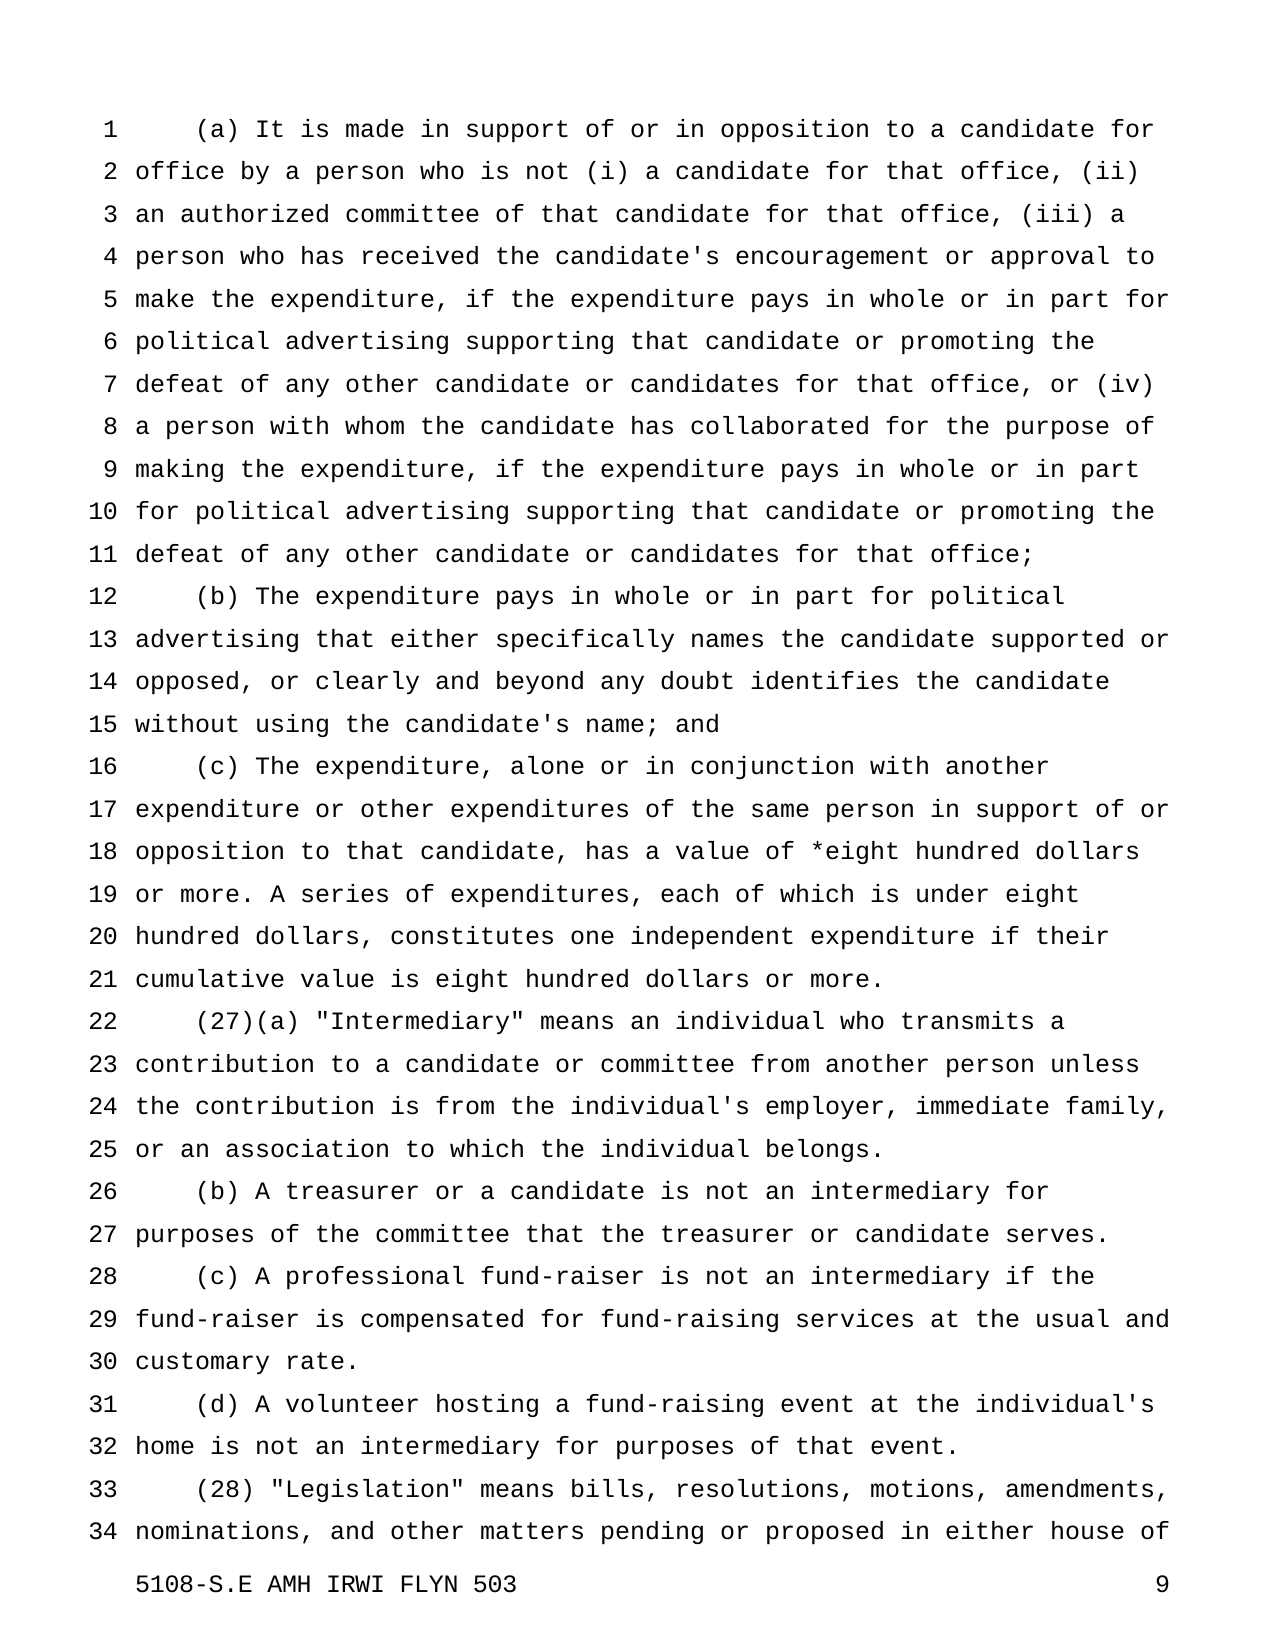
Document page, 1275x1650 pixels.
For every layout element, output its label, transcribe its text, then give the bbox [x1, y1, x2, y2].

text (b) The expenditure pays in whole or in part for political advertising that either specifically names the candidate supported or opposed, or clearly and beyond any doubt identifies the candidate without using the candidate's name; and [135, 571, 1170, 741]
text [135, 1463, 1170, 1548]
text (c) A professional fund-raiser is not an intermediary if the fund-raiser is compensated for fund-raising services at the usual and customary rate. [135, 1251, 1170, 1378]
text (b) A treasurer or a candidate is not an intermediary for purposes of the committee that the treasurer or candidate serves. [135, 1166, 1170, 1251]
text (c) The expenditure, alone or in conjunction with another expenditure or other expenditures of the same person in support of or opposition to that candidate, has a value of *eight hundred dollars or more. A series of expenditures, each of which is under eight hundred dollars, constitutes one independent expenditure if their cumulative value is eight hundred dollars or more. [135, 741, 1170, 996]
text (a) It is made in support of or in opposition to a candidate for office by a person who is not (i) a candidate for that office, (ii) an authorized committee of that candidate for that office, (iii) a person who has received the candidate's encouragement or approval to make the expenditure, if the expenditure pays in whole or in part for political advertising supporting that candidate or promoting the defeat of any other candidate or candidates for that office, or (iv) a person with whom the candidate has collaborated for the purpose of making the expenditure, if the expenditure pays in whole or in part for political advertising supporting that candidate or promoting the defeat of any other candidate or candidates for that office; [135, 103, 1170, 571]
text (27)(a) "Intermediary" means an individual who transmits a contribution to a candidate or committee from another person unless the contribution is from the individual's employer, immediate family, or an association to which the individual belongs. [135, 996, 1170, 1166]
text (d) A volunteer hosting a fund-raising event at the individual's home is not an intermediary for purposes of that event. [135, 1378, 1170, 1463]
